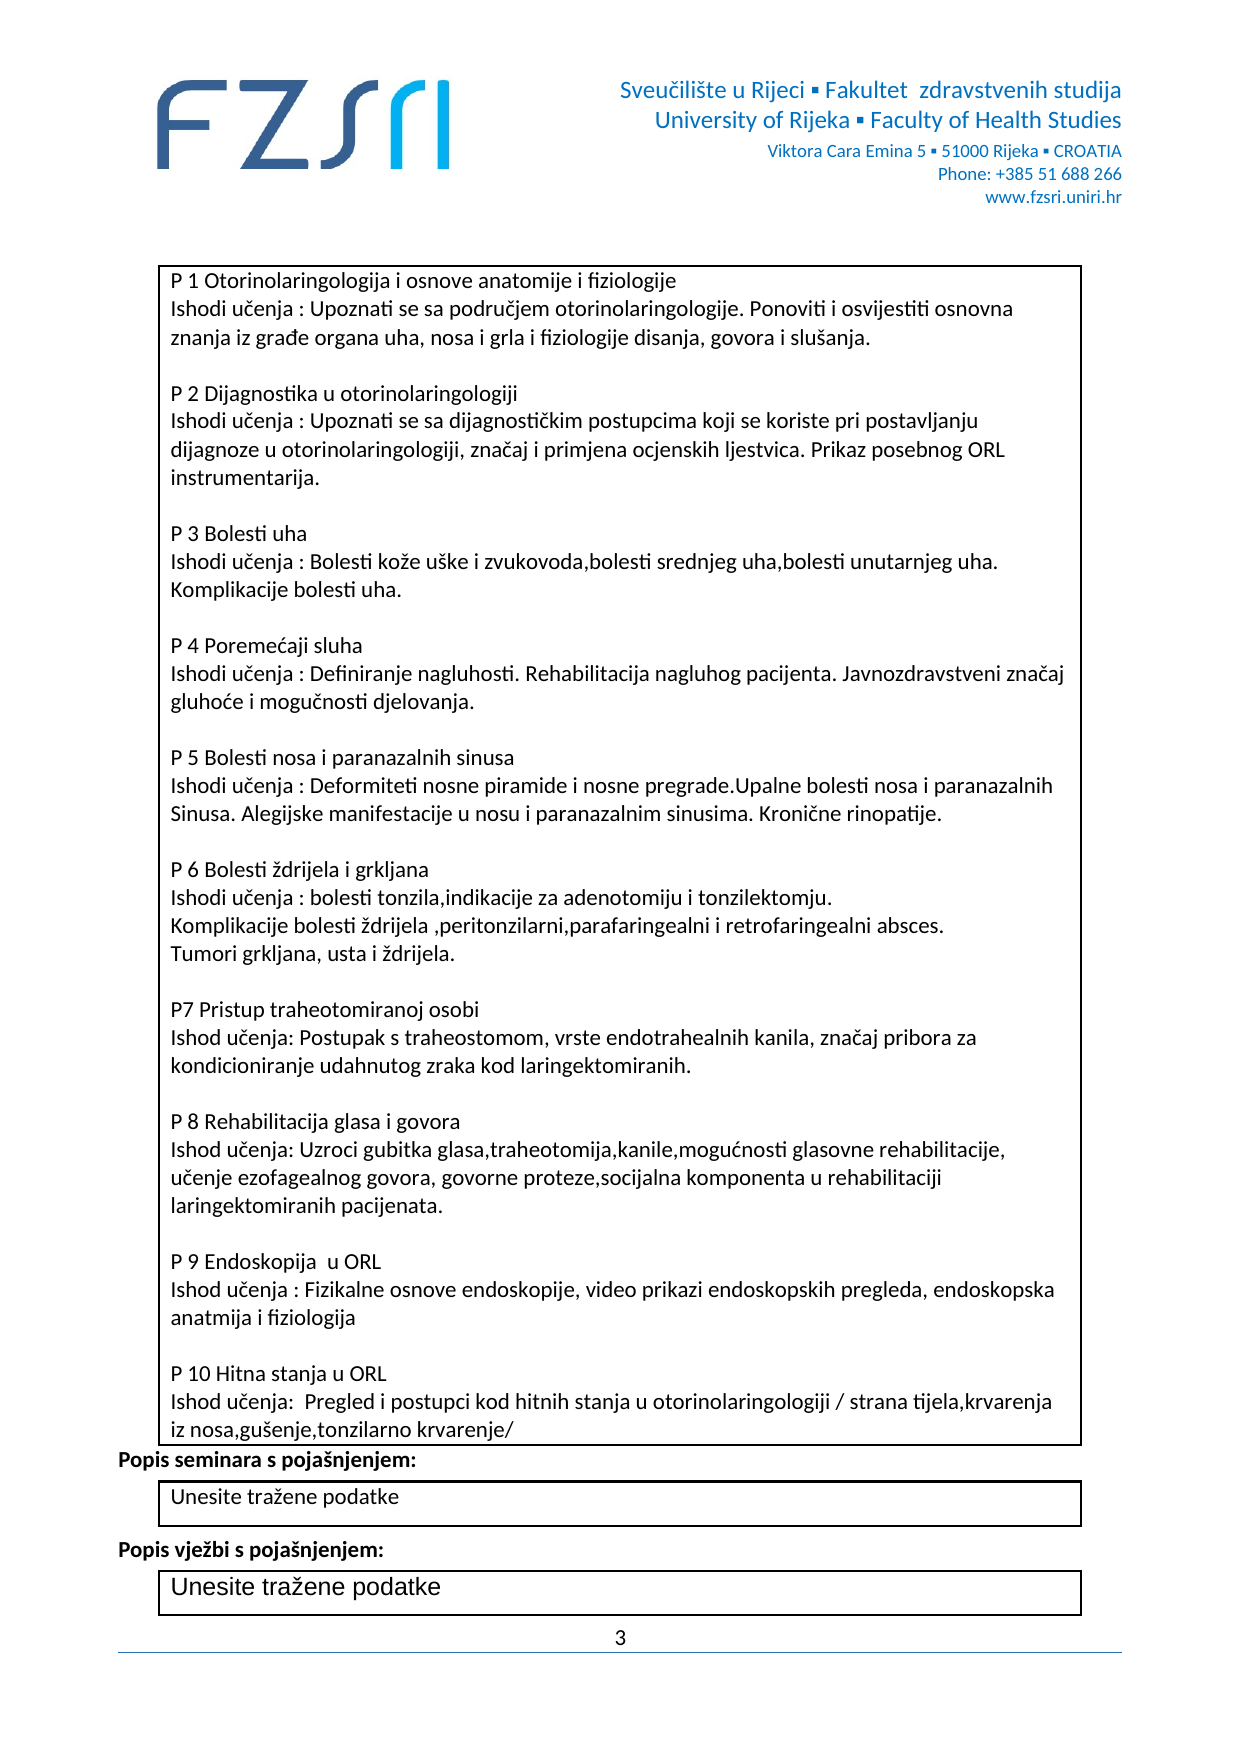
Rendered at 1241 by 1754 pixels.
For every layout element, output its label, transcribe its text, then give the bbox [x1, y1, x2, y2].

subtitle Popis vježbi s pojašnjenjem: [118, 1535, 1122, 1563]
picture [153, 75, 457, 173]
subtitle Popis seminara s pojašnjenjem: [118, 264, 1122, 1473]
